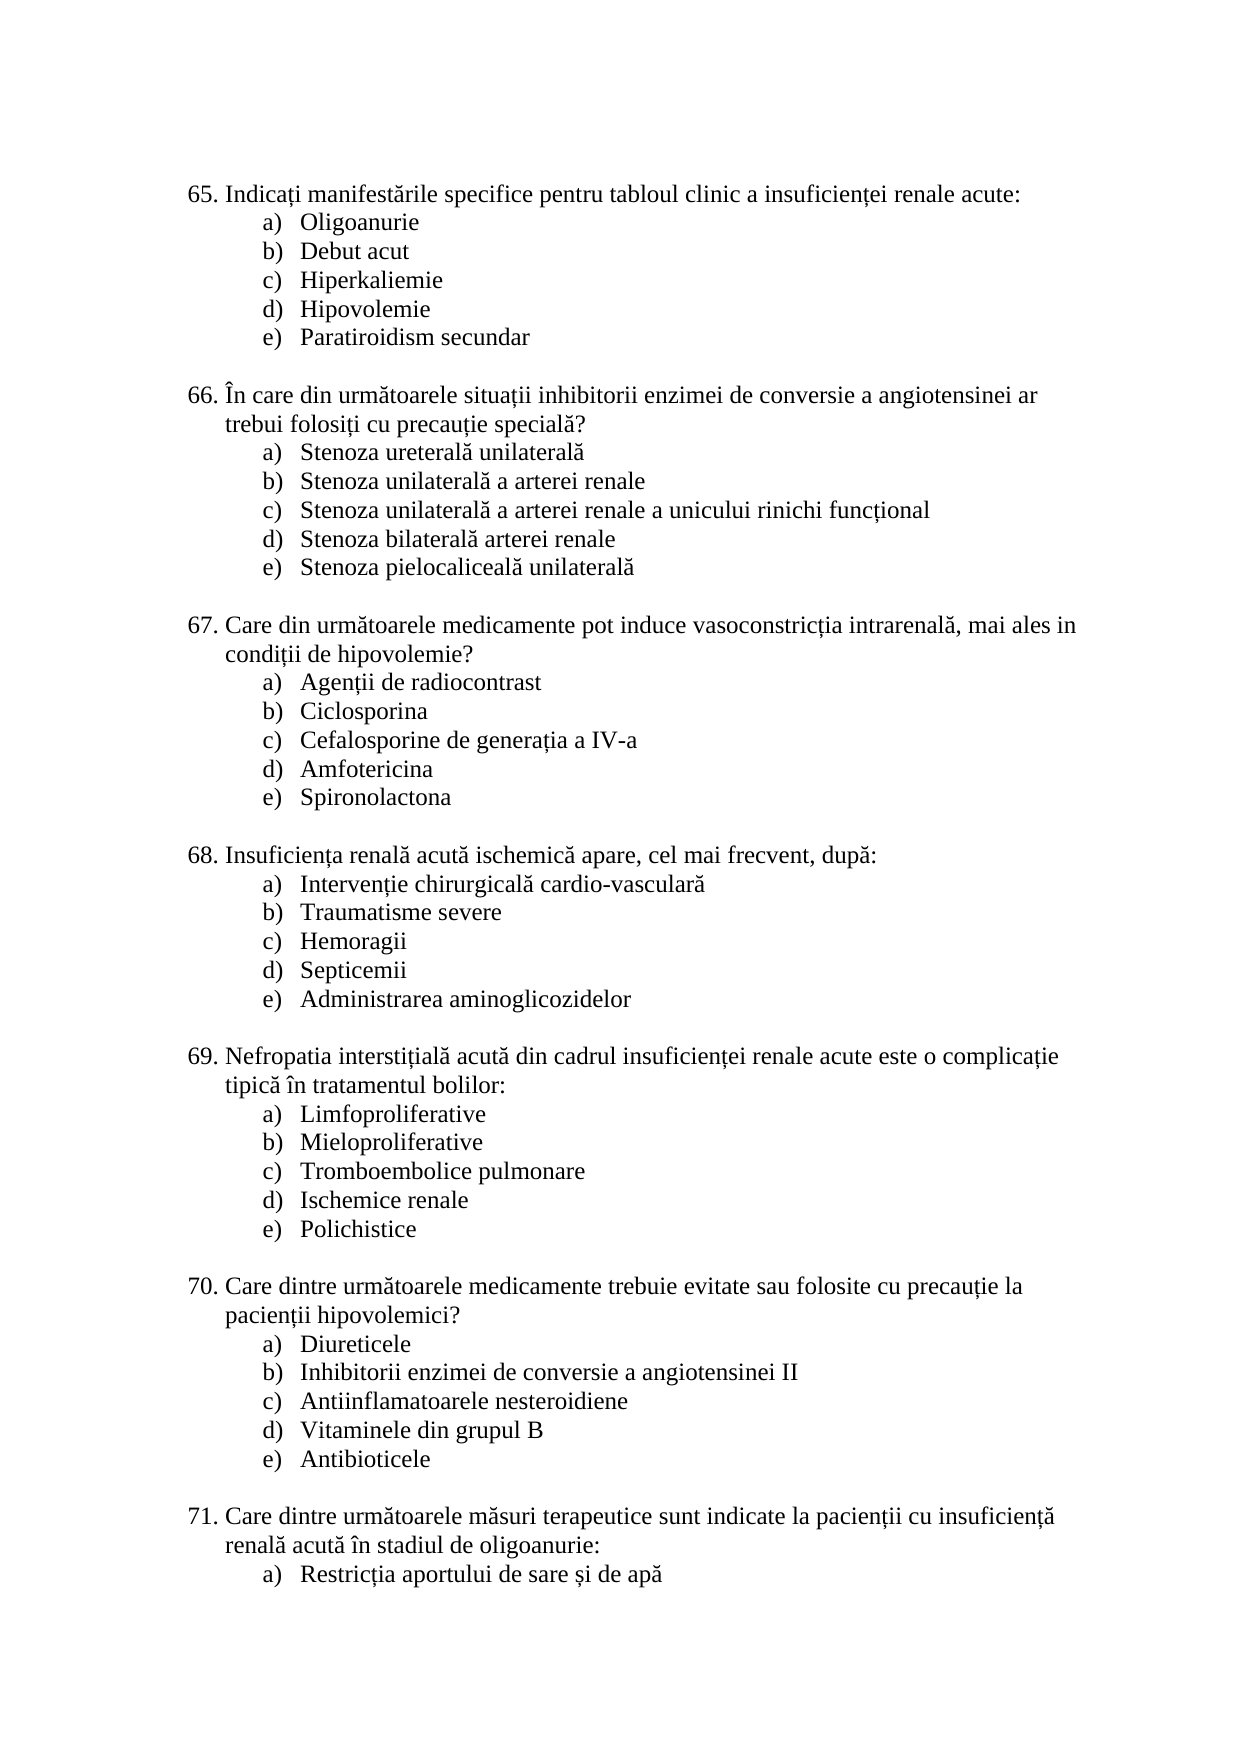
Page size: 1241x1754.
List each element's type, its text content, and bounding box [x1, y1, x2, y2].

list Vitaminele din grupul B [262, 1415, 1090, 1444]
list Mieloproliferative [262, 1127, 1090, 1156]
list Antibioticele [262, 1444, 1090, 1472]
list Stenoza bilaterală arterei renale [262, 524, 1090, 552]
list Administrarea aminoglicozidelor [262, 984, 1090, 1012]
list Stenoza pielocaliceală unilaterală [262, 552, 1090, 581]
list Debut acut [262, 236, 1090, 265]
list Care dintre următoarele măsuri terapeutice sunt indicate la pacienții cu insuficiență renală acută în stadiul de oligoanurie: [187, 1501, 1090, 1559]
list Amfotericina [262, 754, 1090, 782]
list Hiperkaliemie [262, 265, 1090, 294]
list Diureticele [262, 1329, 1090, 1357]
list Hipovolemie [262, 294, 1090, 322]
list Insuficiența renală acută ischemică apare, cel mai frecvent, după: [187, 840, 1090, 869]
list Hemoragii [262, 926, 1090, 955]
list Stenoza unilaterală a arterei renale [262, 466, 1090, 495]
list Traumatisme severe [262, 897, 1090, 926]
list Inhibitorii enzimei de conversie a angiotensinei II [262, 1357, 1090, 1386]
list Tromboembolice pulmonare [262, 1156, 1090, 1185]
list Limfoproliferative [262, 1099, 1090, 1127]
list Paratiroidism secundar [262, 322, 1090, 351]
list Care dintre următoarele medicamente trebuie evitate sau folosite cu precauție la pacienții hipovolemici? [187, 1271, 1090, 1329]
list Stenoza unilaterală a arterei renale a unicului rinichi funcțional [262, 495, 1090, 524]
list Cefalosporine de generația a IV-a [262, 725, 1090, 754]
list Care din următoarele medicamente pot induce vasoconstricția intrarenală, mai ales in condiții de hipovolemie? [187, 610, 1090, 667]
list Antiinflamatoarele nesteroidiene [262, 1386, 1090, 1415]
list Intervenție chirurgicală cardio-vasculară [262, 869, 1090, 897]
list Spironolactona [262, 782, 1090, 811]
list Stenoza ureterală unilaterală [262, 437, 1090, 466]
list Agenții de radiocontrast [262, 667, 1090, 696]
list Restricția aportului de sare și de apă [262, 1559, 1090, 1587]
list Ciclosporina [262, 696, 1090, 725]
list Septicemii [262, 955, 1090, 984]
list Nefropatia interstițială acută din cadrul insuficienței renale acute este o complicație tipică în tratamentul bolilor: [187, 1041, 1090, 1099]
list Indicați manifestările specifice pentru tabloul clinic a insuficienței renale acute: [187, 179, 1090, 207]
list Polichistice [262, 1214, 1090, 1242]
list Oligoanurie [262, 207, 1090, 236]
list Ischemice renale [262, 1185, 1090, 1214]
list În care din următoarele situații inhibitorii enzimei de conversie a angiotensinei ar trebui folosiți cu precauție specială? [187, 380, 1090, 437]
